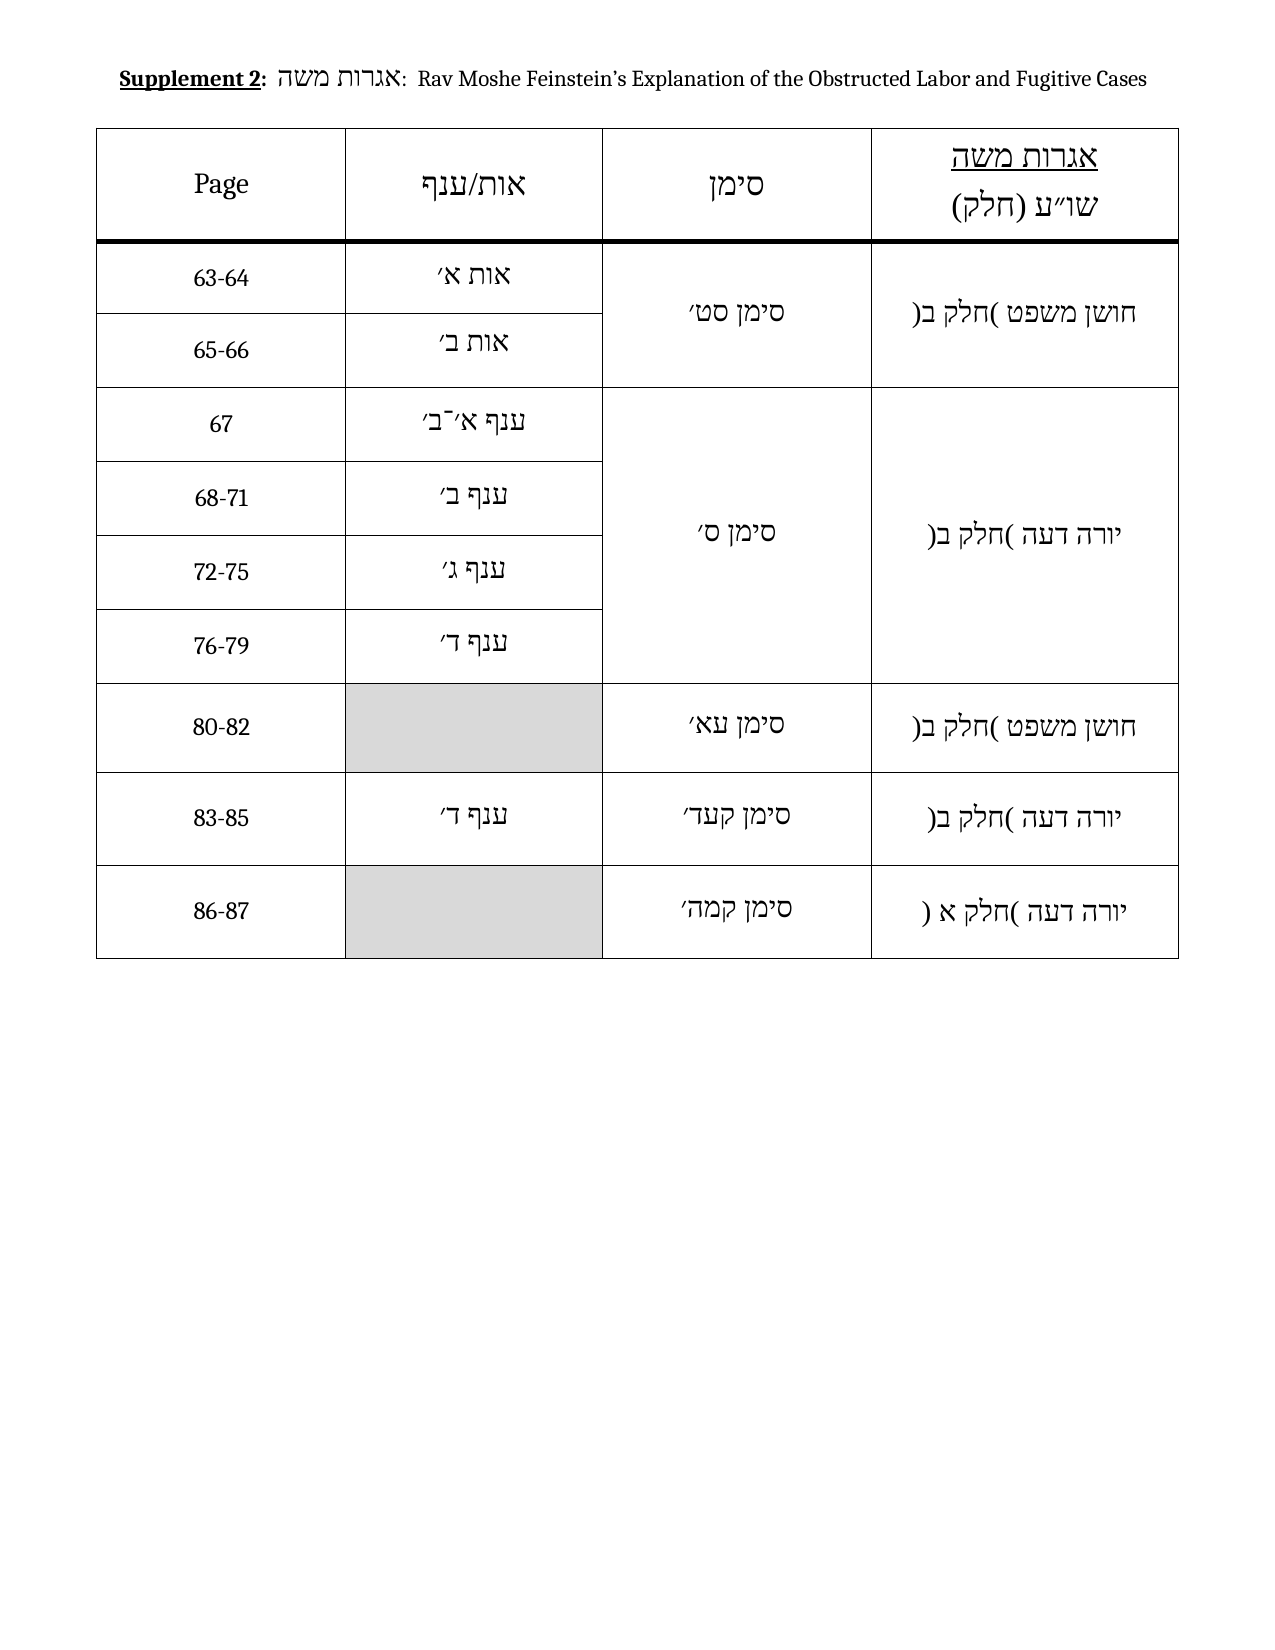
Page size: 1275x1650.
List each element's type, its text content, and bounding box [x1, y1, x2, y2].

table_cell חושן משפט )חלק ב( [872, 684, 1178, 772]
table_cell יורה דעה )חלק א ( [872, 866, 1178, 958]
table_cell אות ב׳ [346, 314, 602, 387]
table_cell [346, 866, 602, 958]
table_cell סימן קעד׳ [603, 773, 871, 865]
table_cell סימן סט׳ [603, 244, 871, 387]
table_cell סימן ס׳ [603, 388, 871, 682]
table_cell יורה דעה )חלק ב( [872, 773, 1178, 865]
table_cell 72-75 [97, 536, 345, 608]
table_cell אות א׳ [346, 244, 602, 313]
table_cell סימן עא׳ [603, 684, 871, 772]
table_header Page [97, 129, 345, 239]
table_cell ענף ד׳ [346, 610, 602, 682]
table_cell 86-87 [97, 866, 345, 958]
table_cell 67 [97, 388, 345, 461]
table_header אגרות משה שו״ע (חלק) [872, 129, 1178, 239]
table_header אות/ענף [346, 129, 602, 239]
table_cell 68-71 [97, 462, 345, 535]
table_cell 80-82 [97, 684, 345, 772]
table_cell [346, 684, 602, 772]
table_cell ענף ד׳ [346, 773, 602, 865]
table_cell ענף ב׳ [346, 462, 602, 535]
table_cell חושן משפט )חלק ב( [872, 244, 1178, 387]
table_cell ענף א׳־ב׳ [346, 388, 602, 461]
table_cell סימן קמה׳ [603, 866, 871, 958]
table_cell 83-85 [97, 773, 345, 865]
table_header סימן [603, 129, 871, 239]
table_cell ענף ג׳ [346, 536, 602, 608]
table_cell 63-64 [97, 244, 345, 313]
table_cell 76-79 [97, 610, 345, 682]
table_cell יורה דעה )חלק ב( [872, 388, 1178, 682]
table_cell 65-66 [97, 314, 345, 387]
